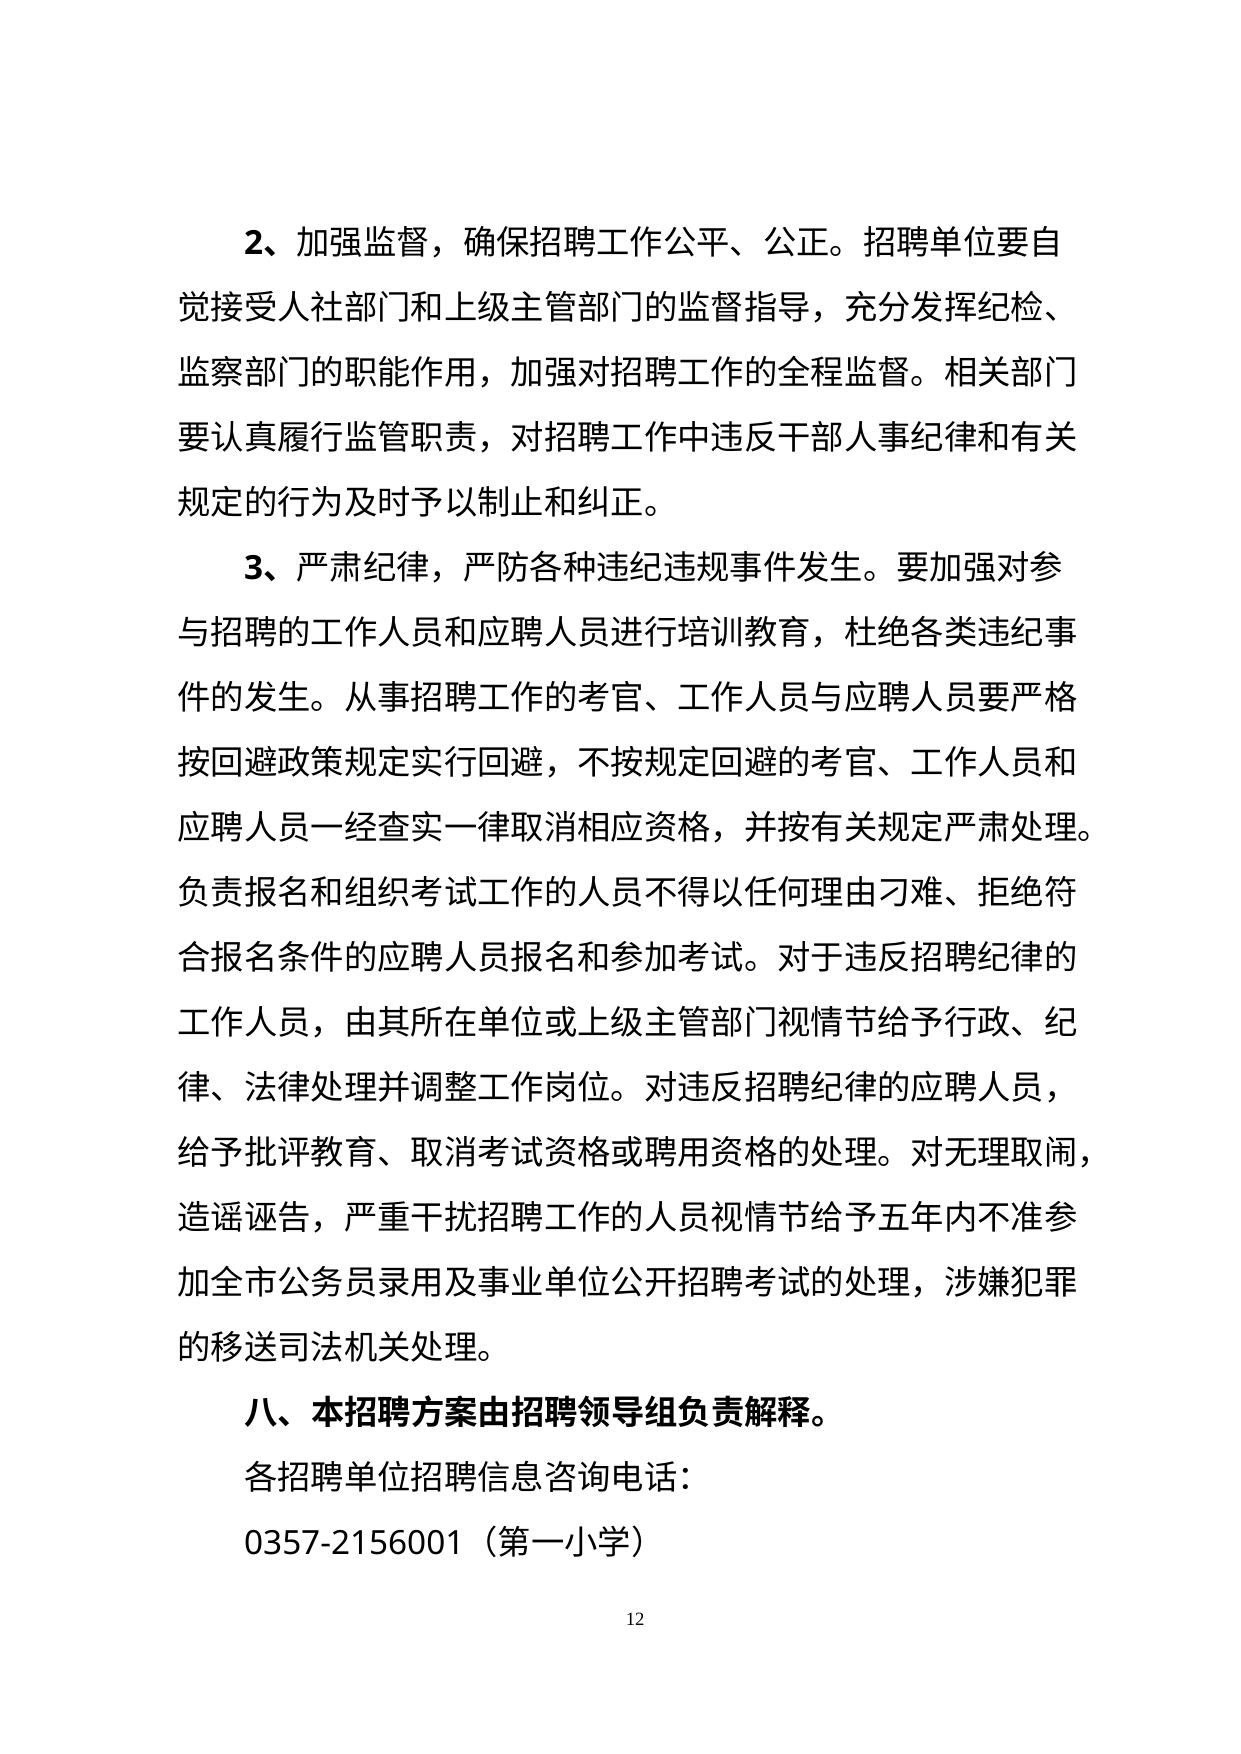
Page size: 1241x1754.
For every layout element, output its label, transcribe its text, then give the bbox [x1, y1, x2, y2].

text 3、严肃纪律，严防各种违纪违规事件发生。要加强对参与招聘的工作人员和应聘人员进行培训教育，杜绝各类违纪事件的发生。从事招聘工作的考官、工作人员与应聘人员要严格按回避政策规定实行回避，不按规定回避的考官、工作人员和应聘人员一经查实一律取消相应资格，并按有关规定严肃处理。负责报名和组织考试工作的人员不得以任何理由刁难、拒绝符合报名条件的应聘人员报名和参加考试。对于违反招聘纪律的工作人员，由其所在单位或上级主管部门视情节给予行政、纪律、法律处理并调整工作岗位。对违反招聘纪律的应聘人员，给予批评教育、取消考试资格或聘用资格的处理。对无理取闹，造谣诬告，严重干扰招聘工作的人员视情节给予五年内不准参加全市公务员录用及事业单位公开招聘考试的处理，涉嫌犯罪的移送司法机关处理。 [177, 533, 1092, 1378]
text 0357-2156001（第一小学） [177, 1508, 1092, 1573]
text 八、本招聘方案由招聘领导组负责解释。 [177, 1378, 1092, 1443]
text 各招聘单位招聘信息咨询电话： [177, 1443, 1092, 1508]
text 2、加强监督，确保招聘工作公平、公正。招聘单位要自觉接受人社部门和上级主管部门的监督指导，充分发挥纪检、监察部门的职能作用，加强对招聘工作的全程监督。相关部门要认真履行监管职责，对招聘工作中违反干部人事纪律和有关规定的行为及时予以制止和纠正。 [177, 208, 1092, 533]
